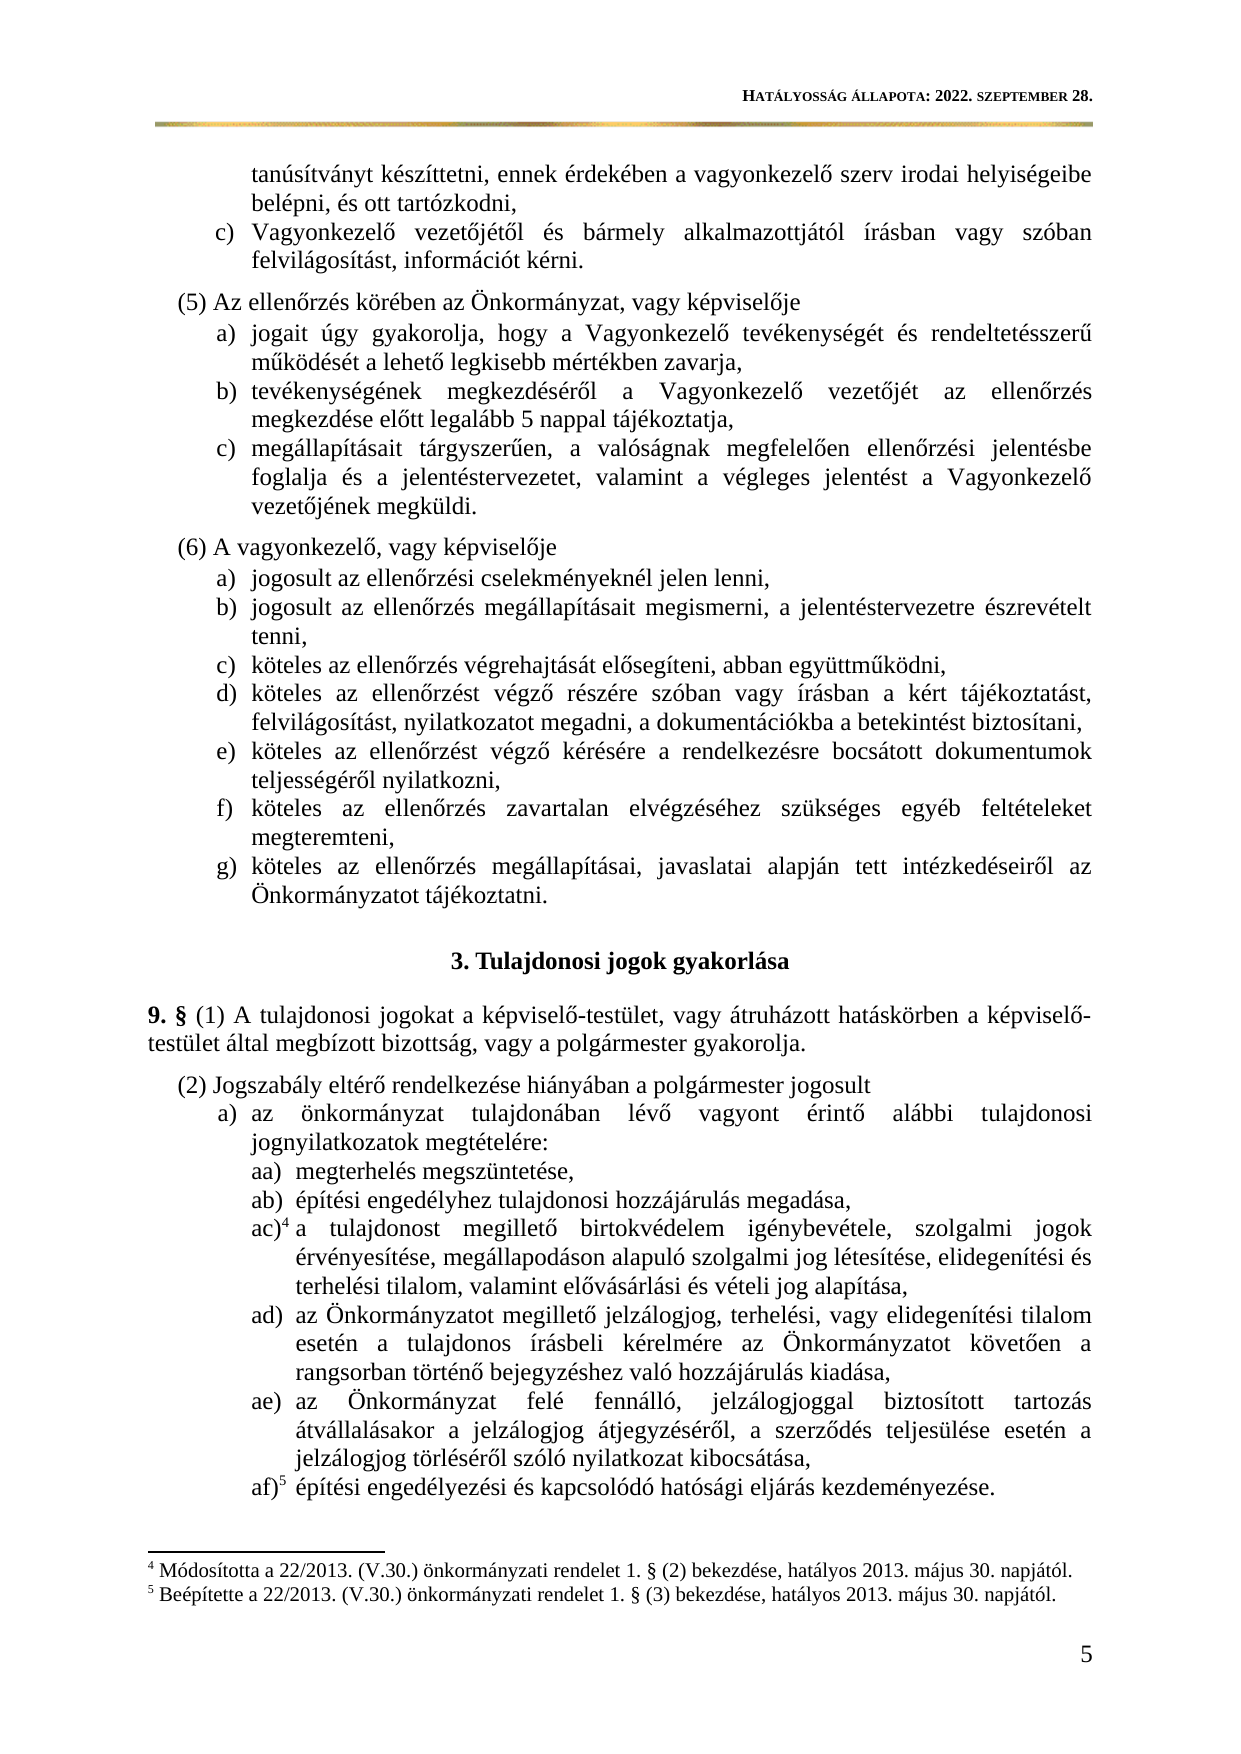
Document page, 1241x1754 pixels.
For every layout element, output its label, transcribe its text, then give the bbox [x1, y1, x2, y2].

text c) megállapításait tárgyszerűen, a valóságnak megfelelően ellenőrzési jelentésbe foglalja és a jelentéstervezetet, valamint a végleges jelentést a Vagyonkezelő vezetőjének megküldi. [216, 433, 1093, 519]
text a) jogait úgy gyakorolja, hogy a Vagyonkezelő tevékenységét és rendeltetésszerű működését a lehető legkisebb mértékben zavarja, [216, 318, 1093, 376]
text d) köteles az ellenőrzést végző részére szóban vagy írásban a kért tájékoztatást, felvilágosítást, nyilatkozatot megadni, a dokumentációkba a betekintést biztosítani, [216, 678, 1093, 736]
list ae) az Önkormányzat felé fennálló, jelzálogjoggal biztosított tartozás átvállalásakor a jelzálogjog átjegyzéséről, a szerződés teljesülése esetén a jelzálogjog törléséről szóló nyilatkozat kibocsátása, [251, 1386, 1093, 1472]
text 9. § (1) A tulajdonosi jogokat a képviselő-testület, vagy átruházott hatáskörben a képviselő-testület által megbízott bizottság, vagy a polgármester gyakorolja. [148, 1000, 1093, 1057]
text b) tevékenységének megkezdéséről a Vagyonkezelő vezetőjét az ellenőrzés megkezdése előtt legalább 5 nappal tájékoztatja, [216, 376, 1093, 433]
text b) jogosult az ellenőrzés megállapításait megismerni, a jelentéstervezetre észrevételt tenni, [216, 592, 1093, 650]
subtitle 3. Tulajdonosi jogok gyakorlása [148, 946, 1093, 975]
text c) Vagyonkezelő vezetőjétől és bármely alkalmazottjától írásban vagy szóban felvilágosítást, információt kérni. [215, 217, 1093, 274]
text g) köteles az ellenőrzés megállapításai, javaslatai alapján tett intézkedéseiről az Önkormányzatot tájékoztatni. [216, 851, 1093, 908]
text (6) A vagyonkezelő, vagy képviselője [148, 532, 1093, 561]
text a) jogosult az ellenőrzési cselekményeknél jelen lenni, [216, 563, 1093, 592]
text (5) Az ellenőrzés körében az Önkormányzat, vagy képviselője [148, 287, 1093, 315]
list ad) az Önkormányzatot megillető jelzálogjog, terhelési, vagy elidegenítési tilalom esetén a tulajdonos írásbeli kérelmére az Önkormányzatot követően a rangsorban történő bejegyzéshez való hozzájárulás kiadása, [251, 1300, 1093, 1386]
text f) köteles az ellenőrzés zavartalan elvégzéséhez szükséges egyéb feltételeket megteremteni, [216, 793, 1093, 851]
list ac) a tulajdonost megillető birtokvédelem igénybevétele, szolgalmi jogok érvényesítése, megállapodáson alapuló szolgalmi jog létesítése, elidegenítési és terhelési tilalom, valamint elővásárlási és vételi jog alapítása, [251, 1213, 1093, 1300]
list (2) Jogszabály eltérő rendelkezése hiányában a polgármester jogosult [148, 1070, 1093, 1098]
list af) építési engedélyezési és kapcsolódó hatósági eljárás kezdeményezése. [251, 1472, 1093, 1501]
list a) az önkormányzat tulajdonában lévő vagyont érintő alábbi tulajdonosi jognyilatkozatok megtételére: [217, 1098, 1093, 1156]
picture [155, 117, 1093, 134]
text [215, 159, 1093, 217]
list ab) építési engedélyhez tulajdonosi hozzájárulás megadása, [251, 1185, 1093, 1213]
text e) köteles az ellenőrzést végző kérésére a rendelkezésre bocsátott dokumentumok teljességéről nyilatkozni, [216, 736, 1093, 793]
list aa) megterhelés megszüntetése, [251, 1156, 1093, 1185]
text c) köteles az ellenőrzés végrehajtását elősegíteni, abban együttműködni, [216, 650, 1093, 678]
